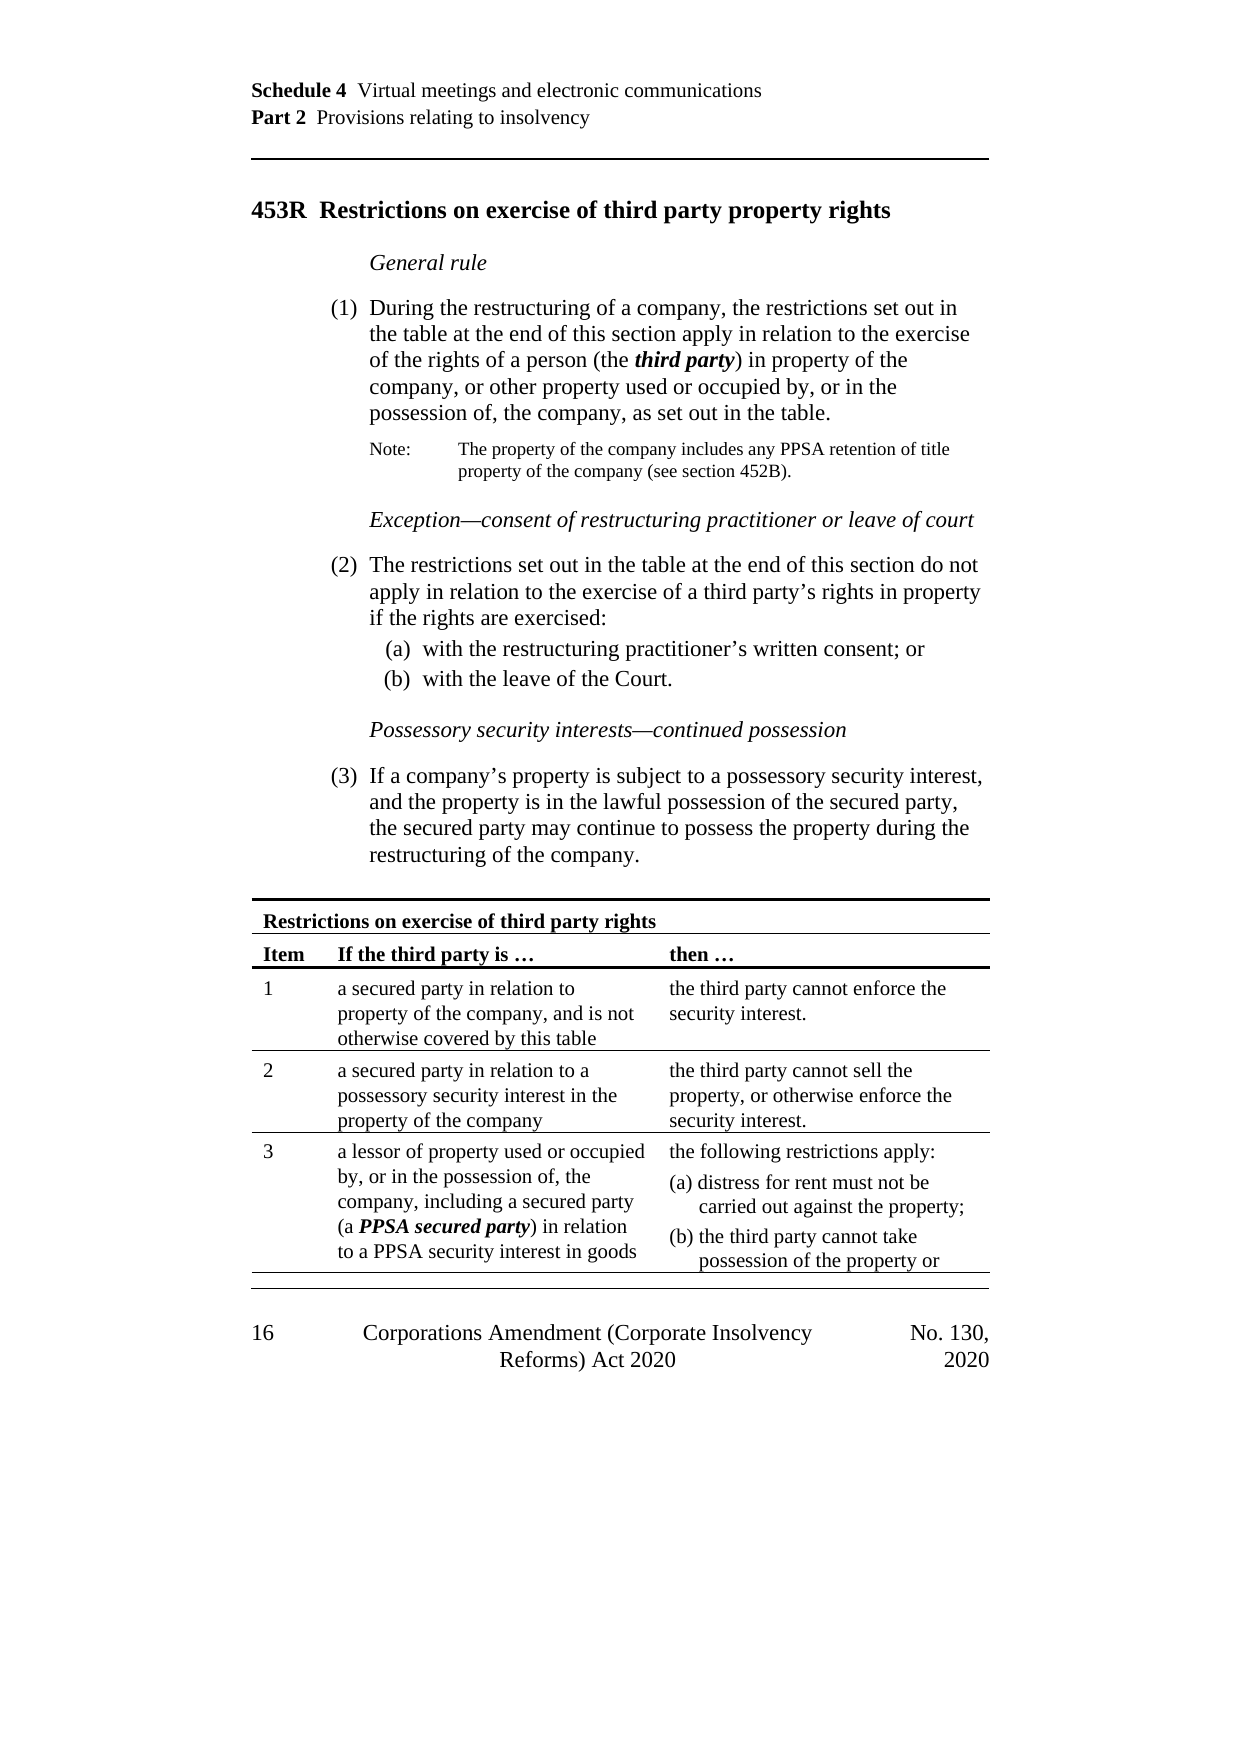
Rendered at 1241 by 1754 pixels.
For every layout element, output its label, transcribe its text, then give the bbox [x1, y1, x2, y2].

text 453R Restrictions on exercise of third party property rights [251, 195, 989, 224]
text (b) with the leave of the Court. [251, 665, 989, 692]
text (3) If a company’s property is subject to a possessory security interest, and the property is in the lawful possession of the secured party, the secured party may continue to possess the property during the restructuring of the company. [251, 762, 989, 867]
table_cell a secured party in relation to a possessory security interest in the property of the company [326, 1051, 658, 1132]
table_cell 1 [252, 969, 326, 1050]
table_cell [658, 1133, 990, 1272]
table_cell the third party cannot sell the property, or otherwise enforce the security interest. [658, 1051, 990, 1132]
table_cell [326, 1133, 658, 1272]
text Possessory security interests—continued possession [369, 717, 989, 743]
table_cell a secured party in relation to property of the company, and is not otherwise covered by this table [326, 969, 658, 1050]
table_cell the third party cannot enforce the security interest. [658, 969, 990, 1050]
text General rule [369, 249, 989, 275]
text (1) During the restructuring of a company, the restrictions set out in the table at the end of this section apply in relation to the exercise of the rights of a person (the third party) in property of the company, or other property used or occupied by, or in the possession of, the company, as set out in the table. [251, 294, 989, 426]
text Note: The property of the company includes any PPSA retention of title property of the company (see section 452B). [369, 438, 989, 481]
table_cell 2 [252, 1051, 326, 1132]
text (a) with the restructuring practitioner’s written consent; or [251, 635, 989, 661]
table_cell then … [658, 934, 990, 966]
table_cell 3 [252, 1133, 326, 1272]
table_header Restrictions on exercise of third party rights [252, 901, 990, 933]
text Exception—consent of restructuring practitioner or leave of court [369, 506, 989, 533]
table_cell If the third party is … [326, 934, 658, 966]
text (2) The restrictions set out in the table at the end of this section do not apply in relation to the exercise of a third party’s rights in property if the rights are exercised: [251, 551, 989, 631]
table_cell Item [252, 934, 326, 966]
